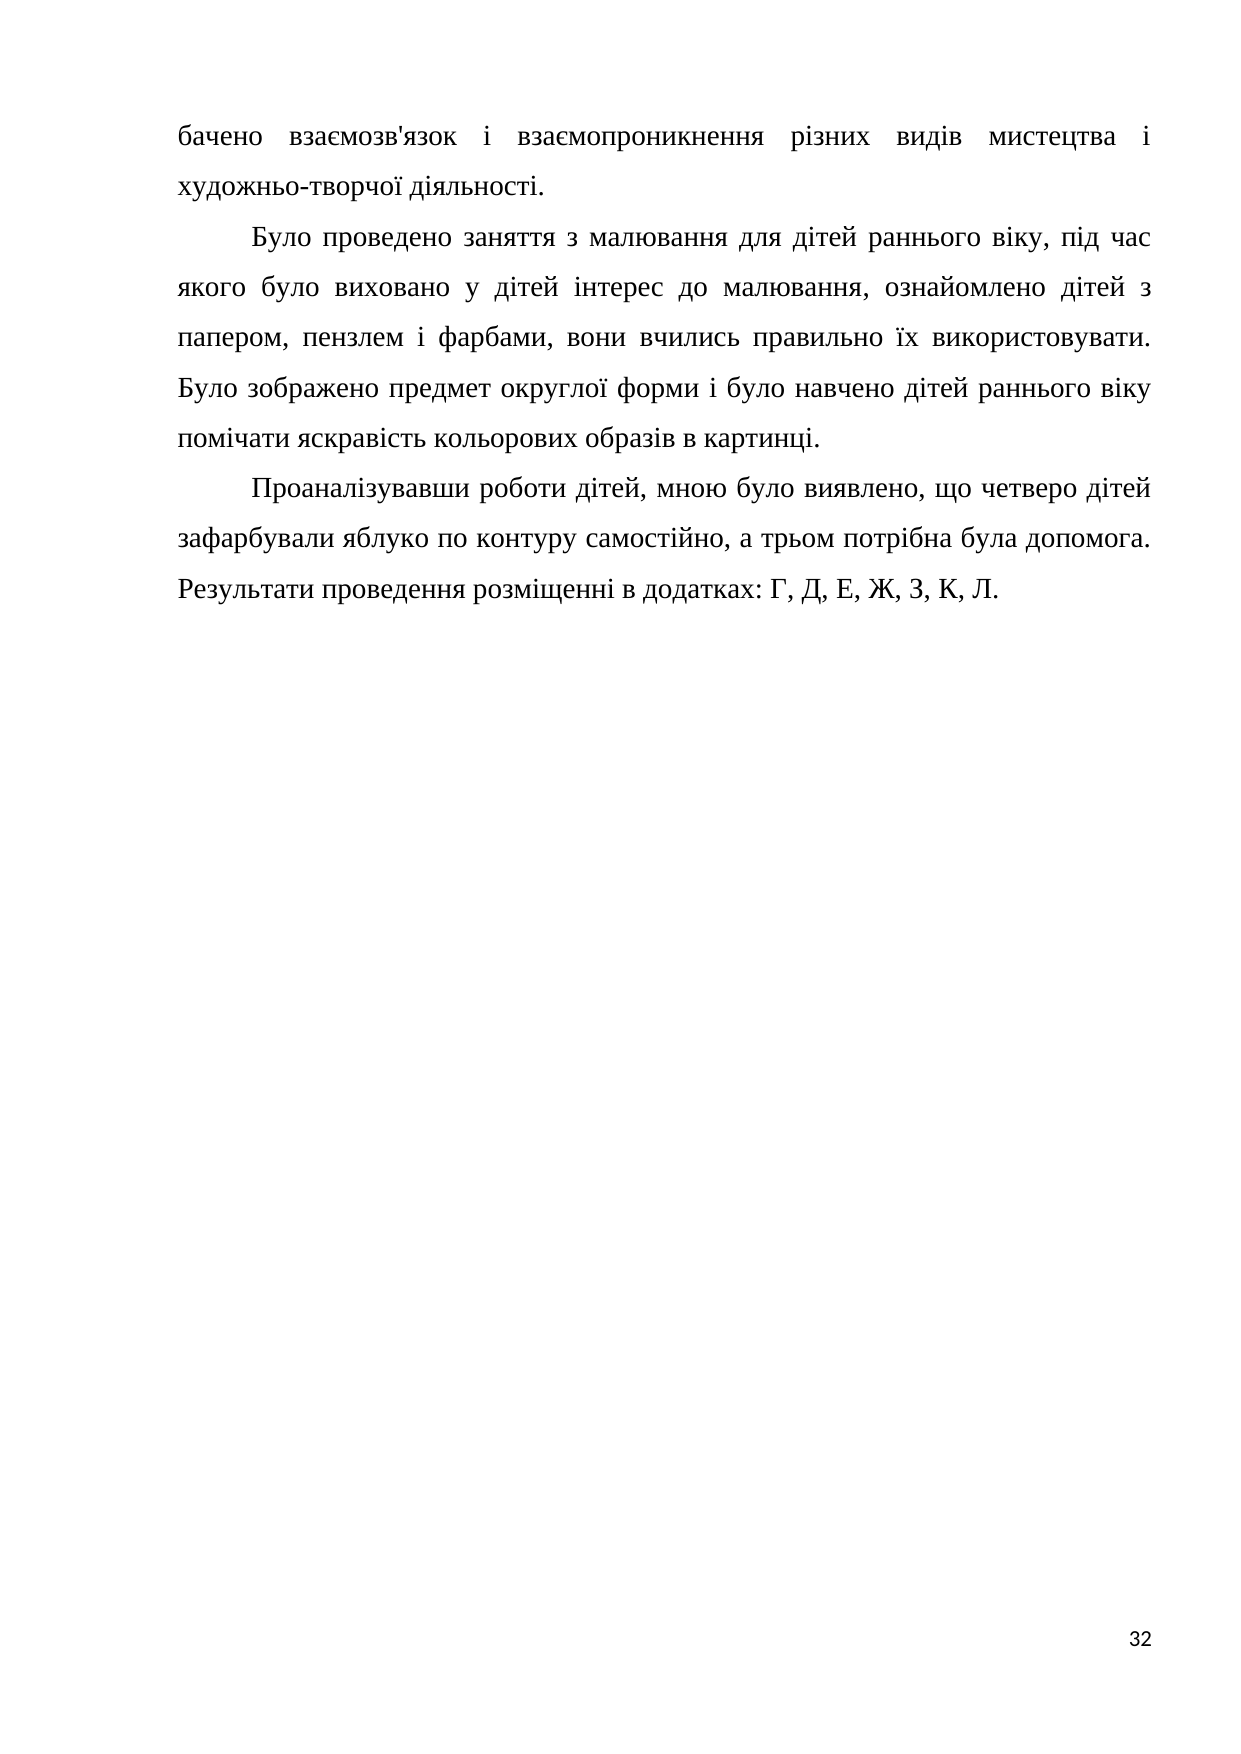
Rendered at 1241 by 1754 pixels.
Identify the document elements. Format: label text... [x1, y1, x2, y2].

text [177, 118, 1152, 202]
text Проаналізувавши роботи дітей, мною було виявлено, що четверо дітей зафарбували яблуко по контуру самостійно, а трьом потрібна була допомога. Результати проведення розміщенні в додатках: Г, Д, Е, Ж, З, К, Л. [177, 470, 1152, 604]
text Було проведено заняття з малювання для дітей раннього віку, під час якого було виховано у дітей інтерес до малювання, ознайомлено дітей з папером, пензлем і фарбами, вони вчились правильно їх використовувати. Було зображено предмет округлої форми і було навчено дітей раннього віку помічати яскравість кольорових образів в картинці. [177, 219, 1152, 453]
